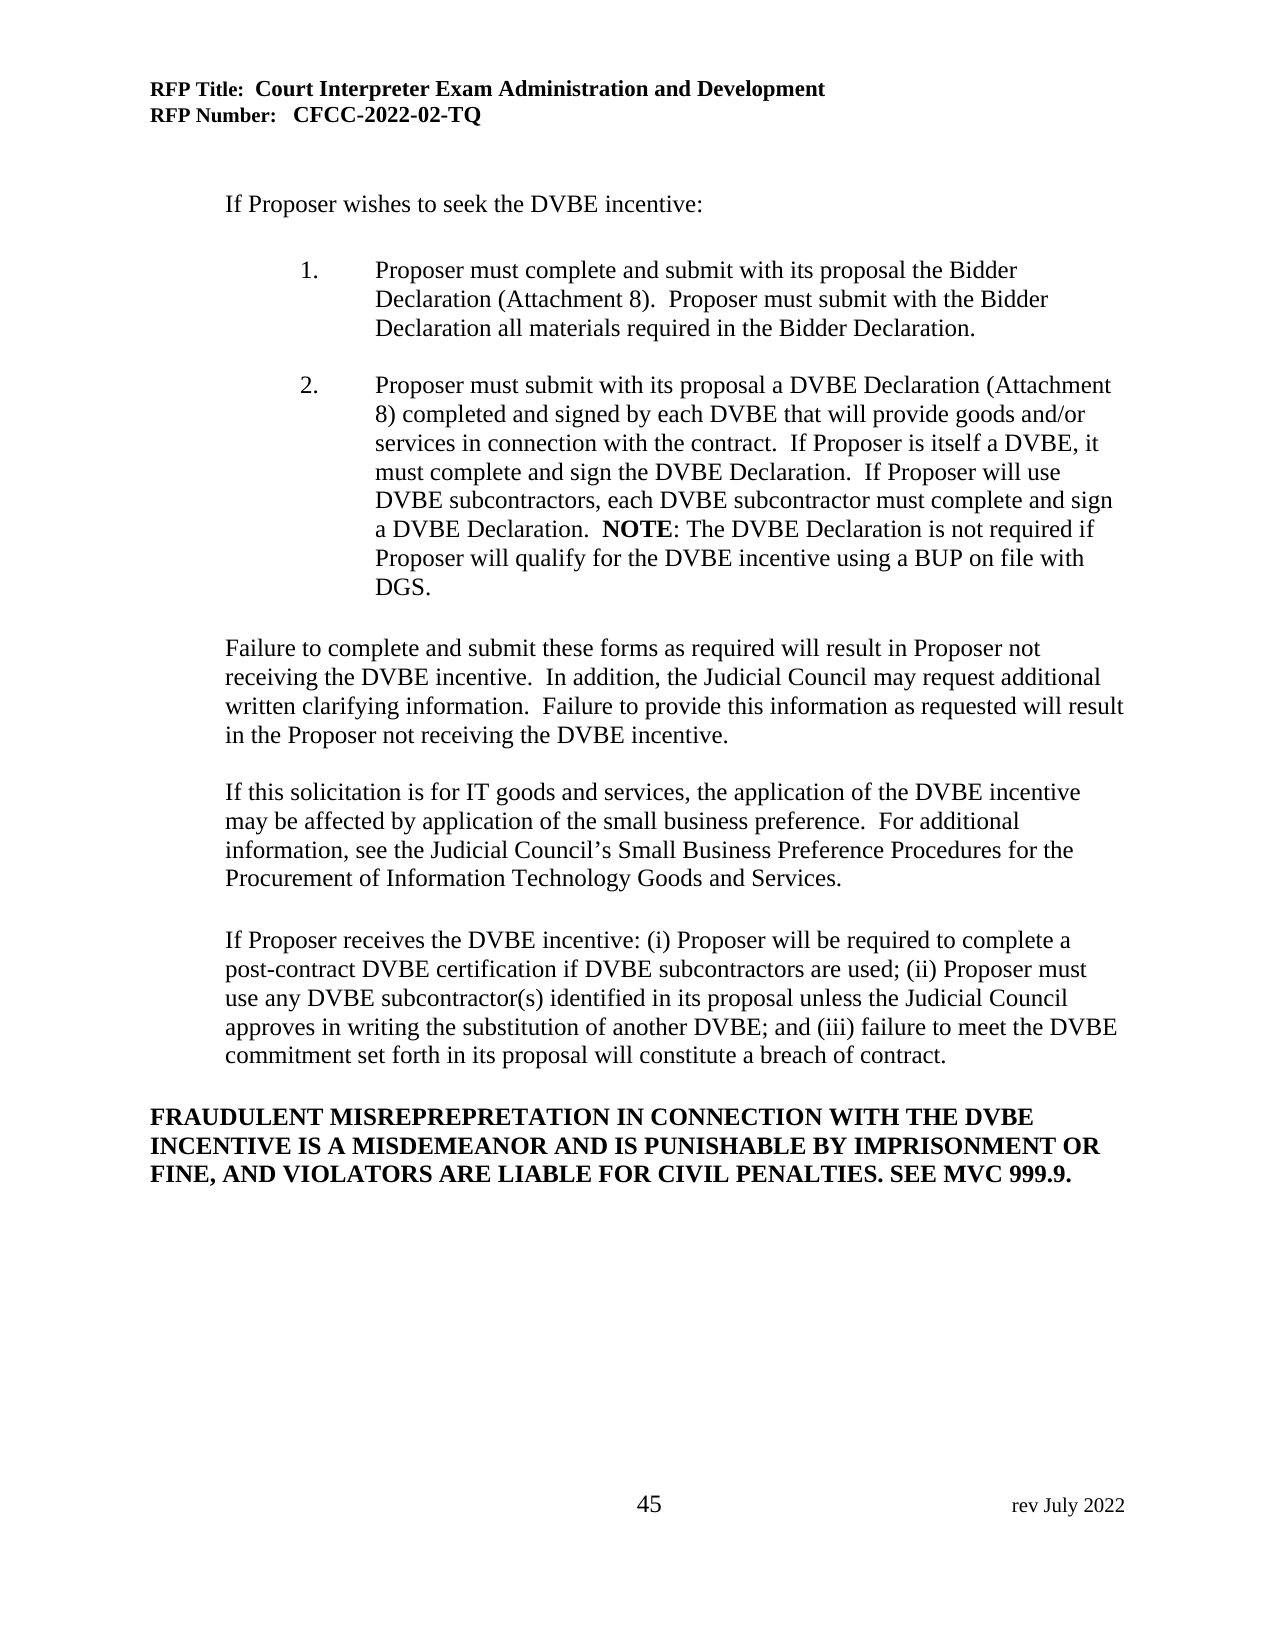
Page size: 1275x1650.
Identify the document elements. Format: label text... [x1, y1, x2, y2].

text 1. Proposer must complete and submit with its proposal the Bidder Declaration (Attachment 8). Proposer must submit with the Bidder Declaration all materials required in the Bidder Declaration. [300, 256, 1125, 371]
text If this solicitation is for IT goods and services, the application of the DVBE incentive may be affected by application of the small business preference. For additional information, see the Judicial Council’s Small Business Preference Procedures for the Procurement of Information Technology Goods and Services. [225, 777, 1125, 892]
text If Proposer receives the DVBE incentive: (i) Proposer will be required to complete a post-contract DVBE certification if DVBE subcontractors are used; (ii) Proposer must use any DVBE subcontractor(s) identified in its proposal unless the Judicial Council approves in writing the substitution of another DVBE; and (iii) failure to meet the DVBE commitment set forth in its proposal will constitute a breach of contract. [225, 925, 1125, 1069]
text 2. Proposer must submit with its proposal a DVBE Declaration (Attachment 8) completed and signed by each DVBE that will provide goods and/or services in connection with the contract. If Proposer is itself a DVBE, it must complete and sign the DVBE Declaration. If Proposer will use DVBE subcontractors, each DVBE subcontractor must complete and sign a DVBE Declaration. NOTE: The DVBE Declaration is not required if Proposer will qualify for the DVBE incentive using a BUP on file with DGS. [300, 371, 1125, 601]
text If Proposer wishes to seek the DVBE incentive: [225, 189, 1125, 251]
text FRAUDULENT MISREPREPRETATION IN CONNECTION WITH THE DVBE INCENTIVE IS A MISDEMEANOR AND IS PUNISHABLE BY IMPRISONMENT OR FINE, AND VIOLATORS ARE LIABLE FOR CIVIL PENALTIES. SEE MVC 999.9. [150, 1102, 1125, 1217]
text Failure to complete and submit these forms as required will result in Proposer not receiving the DVBE incentive. In addition, the Judicial Council may request additional written clarifying information. Failure to provide this information as requested will result in the Proposer not receiving the DVBE incentive. [225, 633, 1125, 748]
